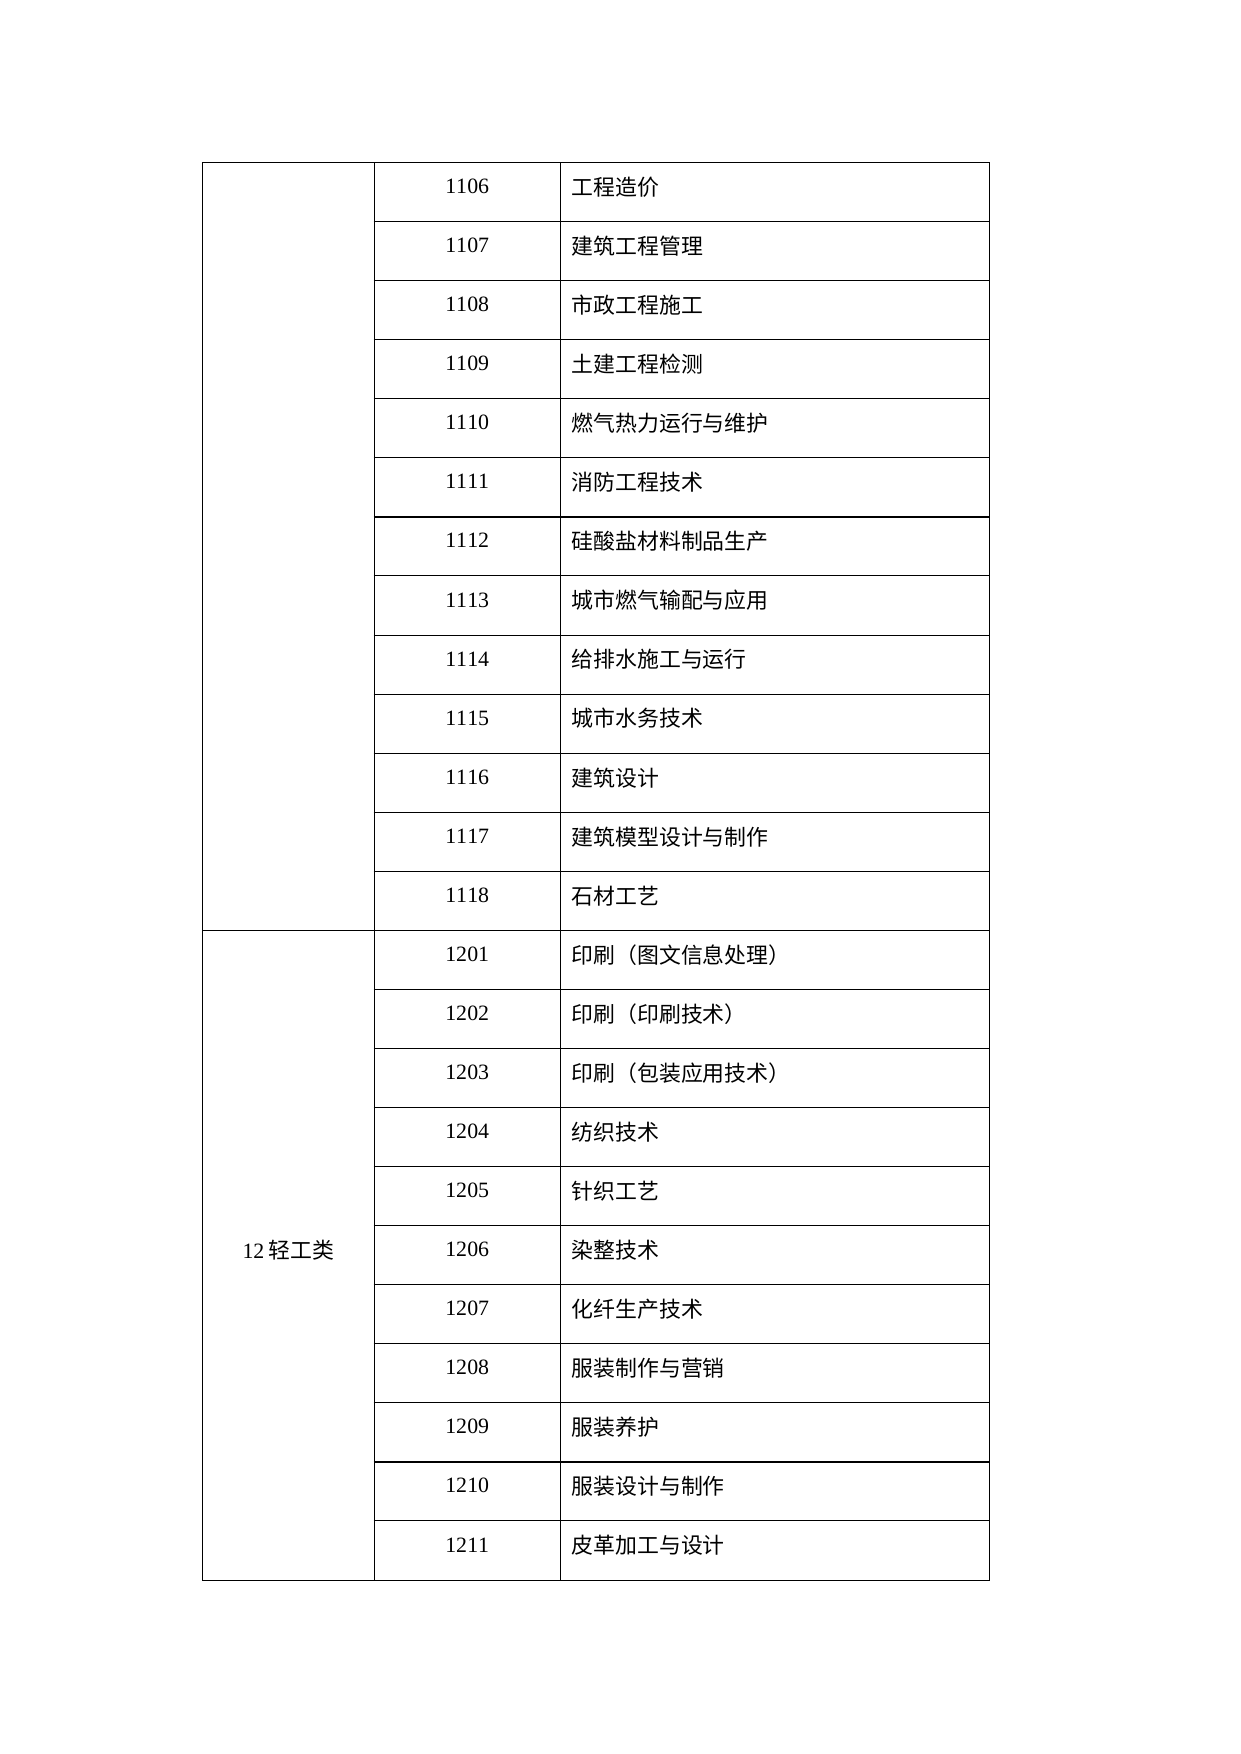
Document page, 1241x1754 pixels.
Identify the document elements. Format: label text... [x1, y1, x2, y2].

table_cell 1115 [375, 695, 560, 753]
table_cell 1207 [375, 1285, 560, 1343]
table_cell 染整技术 [561, 1226, 989, 1284]
table_cell 建筑模型设计与制作 [561, 813, 989, 871]
table_cell 1208 [375, 1344, 560, 1402]
table_cell 1118 [375, 872, 560, 930]
table_cell 建筑工程管理 [561, 222, 989, 280]
table_cell 服装制作与营销 [561, 1344, 989, 1402]
table_cell 燃气热力运行与维护 [561, 399, 989, 457]
table_cell 市政工程施工 [561, 281, 989, 339]
table_cell 1203 [375, 1049, 560, 1107]
table_cell 1112 [375, 518, 560, 575]
table_cell 印刷（印刷技术） [561, 990, 989, 1048]
table_cell 石材工艺 [561, 872, 989, 930]
table_cell 建筑设计 [561, 754, 989, 812]
table_cell 1209 [375, 1403, 560, 1461]
table_cell 城市水务技术 [561, 695, 989, 753]
table_cell 1108 [375, 281, 560, 339]
table_cell 1116 [375, 754, 560, 812]
table_cell 服装养护 [561, 1403, 989, 1461]
table_cell 1117 [375, 813, 560, 871]
table_cell 城市燃气输配与应用 [561, 576, 989, 634]
table_cell 1206 [375, 1226, 560, 1284]
table_cell 1109 [375, 340, 560, 398]
table_cell 1113 [375, 576, 560, 634]
table_cell 皮革加工与设计 [561, 1521, 989, 1579]
table_cell 消防工程技术 [561, 458, 989, 516]
table_cell 工程造价 [561, 163, 989, 221]
table_cell 硅酸盐材料制品生产 [561, 518, 989, 575]
table_cell 1107 [375, 222, 560, 280]
table_cell 印刷（图文信息处理） [561, 931, 989, 989]
table_cell 1211 [375, 1521, 560, 1579]
table_cell 印刷（包装应用技术） [561, 1049, 989, 1107]
table_cell 1204 [375, 1108, 560, 1166]
table_cell 1210 [375, 1463, 560, 1520]
table_cell 1110 [375, 399, 560, 457]
table_cell 土建工程检测 [561, 340, 989, 398]
table_cell 针织工艺 [561, 1167, 989, 1225]
table_cell 1114 [375, 636, 560, 693]
table_cell 化纤生产技术 [561, 1285, 989, 1343]
table_cell 1106 [375, 163, 560, 221]
table_cell 1201 [375, 931, 560, 989]
table_cell 1205 [375, 1167, 560, 1225]
table_cell 纺织技术 [561, 1108, 989, 1166]
table_cell 1202 [375, 990, 560, 1048]
table_cell 12轻工类 [203, 931, 374, 1579]
table_cell 1111 [375, 458, 560, 516]
table_cell 给排水施工与运行 [561, 636, 989, 693]
table_cell 服装设计与制作 [561, 1463, 989, 1520]
